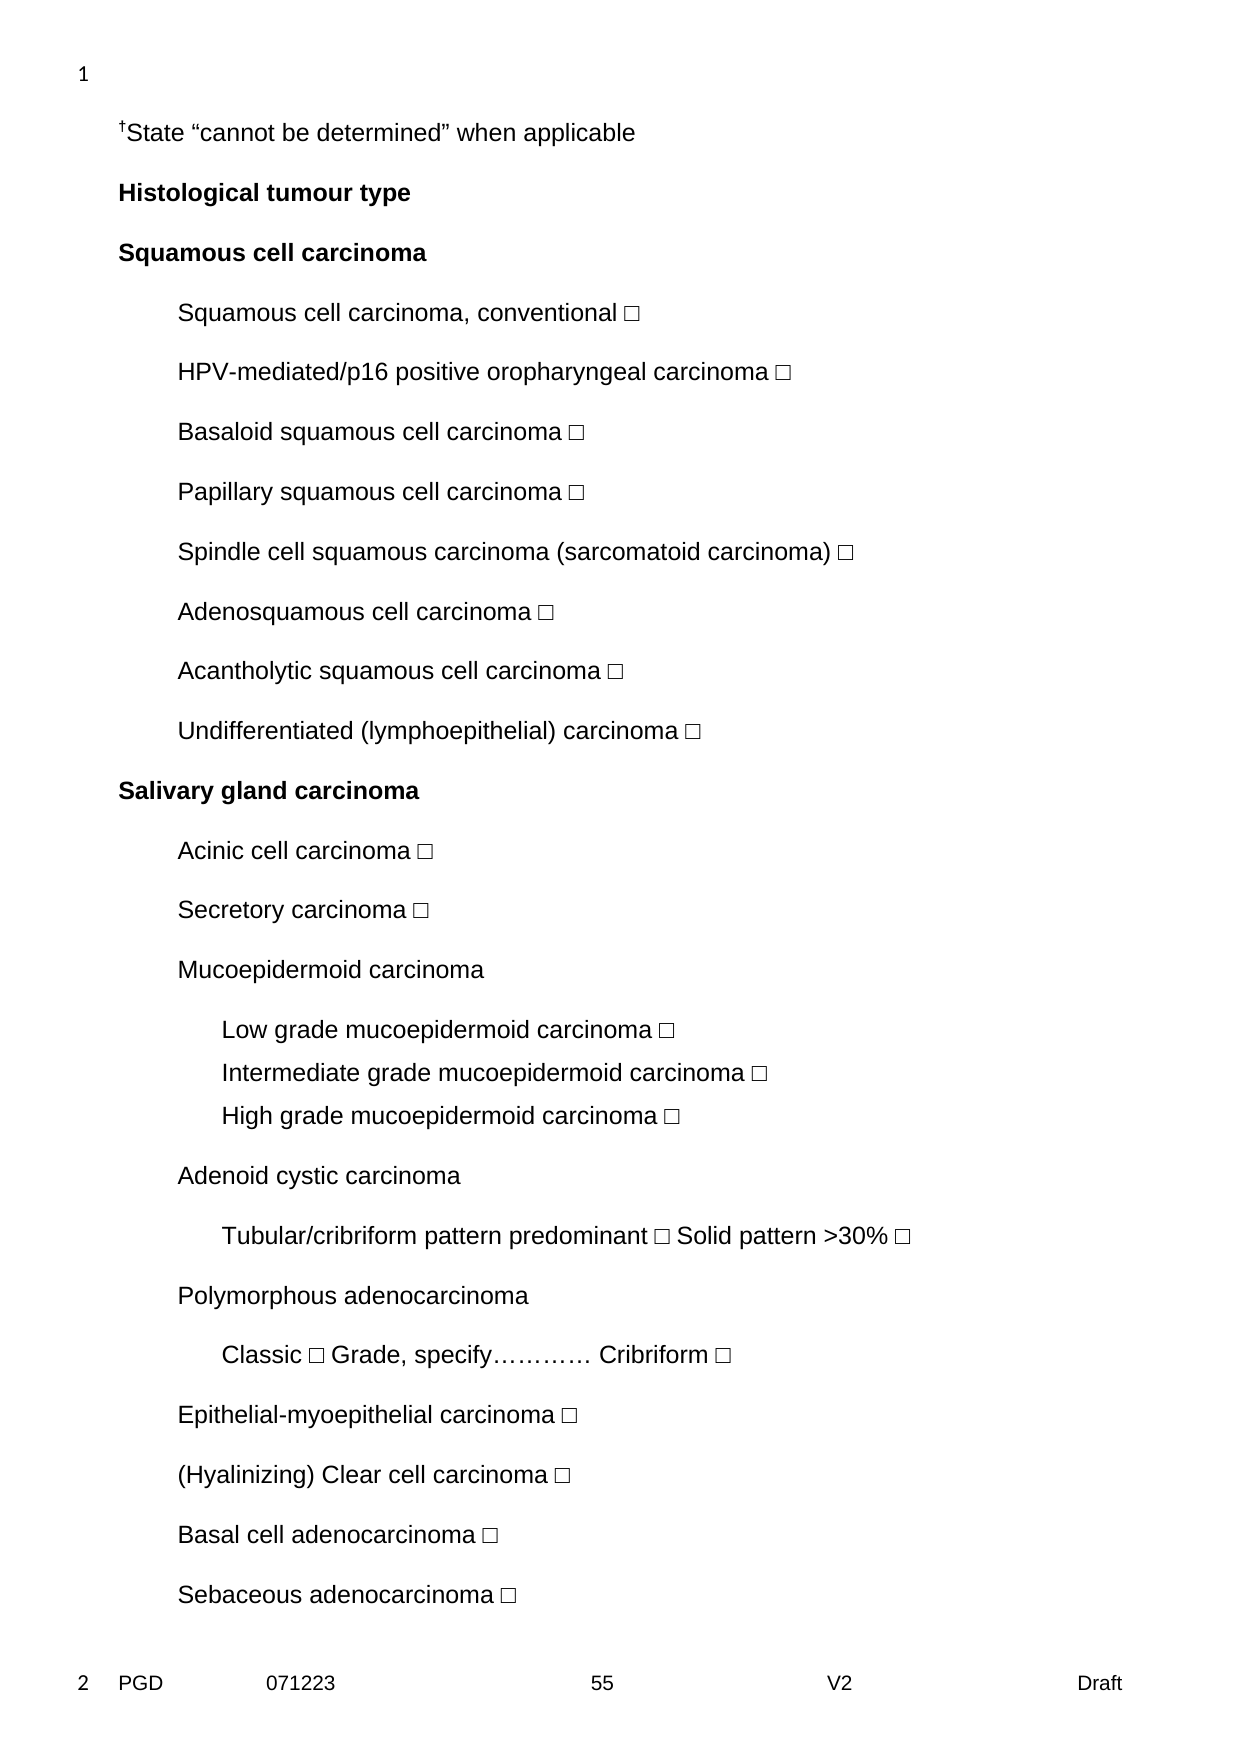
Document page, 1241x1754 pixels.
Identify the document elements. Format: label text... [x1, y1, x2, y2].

text Papillary squamous cell carcinoma □ [177, 477, 1122, 506]
text Basaloid squamous cell carcinoma □ [177, 417, 1122, 446]
text Spindle cell squamous carcinoma (sarcomatoid carcinoma) □ [177, 537, 1122, 565]
text Mucoepidermoid carcinoma [177, 955, 1122, 984]
text Acantholytic squamous cell carcinoma □ [177, 656, 1122, 685]
text Epithelial-myoepithelial carcinoma □ [177, 1400, 1122, 1429]
text Polymorphous adenocarcinoma [177, 1281, 1122, 1309]
text Squamous cell carcinoma, conventional □ [177, 297, 1122, 326]
text Tubular/cribriform pattern predominant □ Solid pattern >30% □ [221, 1221, 1122, 1249]
text Basal cell adenocarcinoma □ [177, 1520, 1122, 1548]
text Low grade mucoepidermoid carcinoma □ Intermediate grade mucoepidermoid carcinoma □ High grade mucoepidermoid carcinoma □ [221, 1015, 1122, 1130]
text Histological tumour type [118, 178, 1122, 207]
text HPV-mediated/p16 positive oropharyngeal carcinoma □ [177, 357, 1122, 386]
text Sebaceous adenocarcinoma □ [177, 1579, 1122, 1608]
text Acinic cell carcinoma □ [177, 836, 1122, 864]
text Classic □ Grade, specify………… Cribriform □ [221, 1340, 1122, 1369]
text Adenoid cystic carcinoma [177, 1161, 1122, 1190]
text Squamous cell carcinoma [118, 238, 1122, 266]
text Salivary gland carcinoma [118, 776, 1122, 804]
text Adenosquamous cell carcinoma □ [177, 596, 1122, 625]
text Secretory carcinoma □ [177, 895, 1122, 924]
text Undifferentiated (lymphoepithelial) carcinoma □ [177, 716, 1122, 745]
text †State “cannot be determined” when applicable [118, 118, 1122, 147]
text (Hyalinizing) Clear cell carcinoma □ [177, 1460, 1122, 1489]
